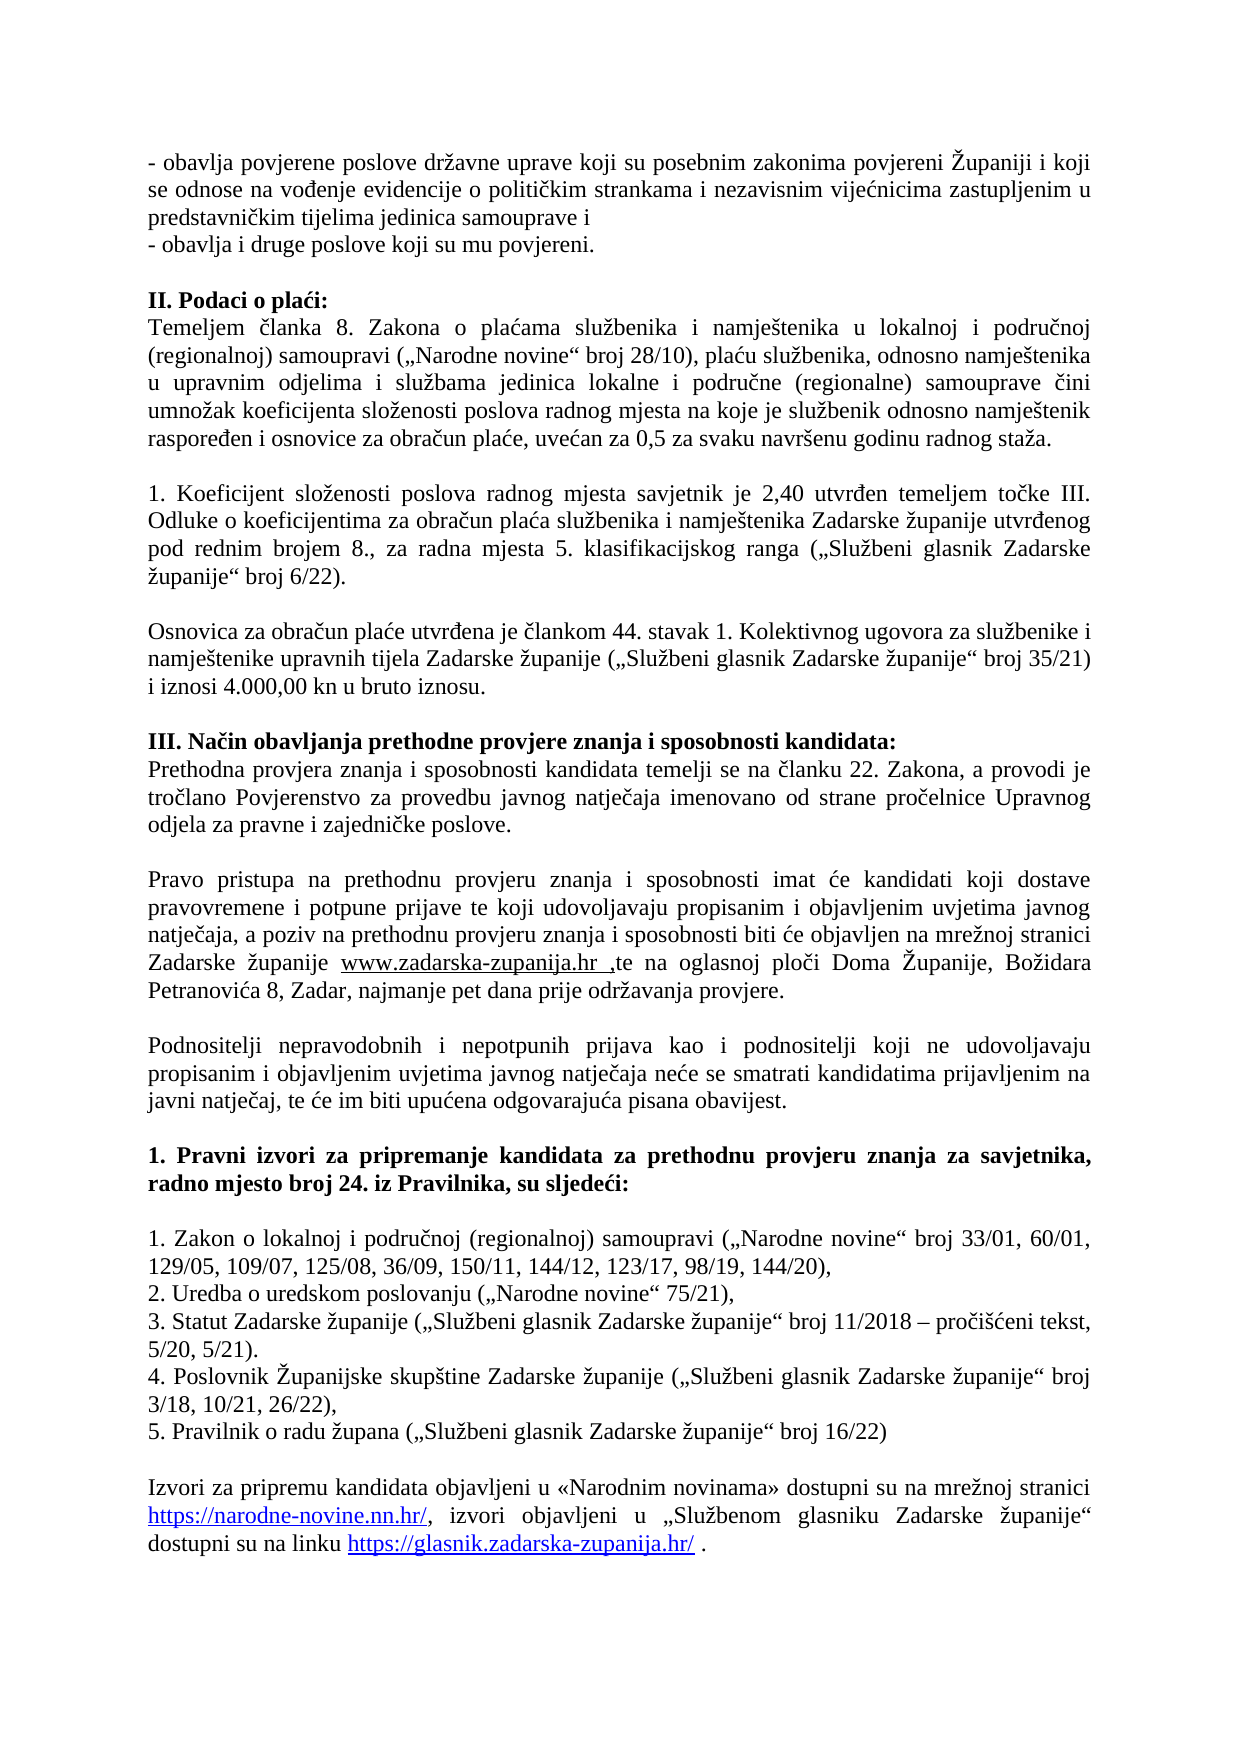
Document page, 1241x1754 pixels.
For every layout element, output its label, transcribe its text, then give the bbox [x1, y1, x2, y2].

text Podnositelji nepravodobnih i nepotpunih prijava kao i podnositelji koji ne udovoljavaju propisanim i objavljenim uvjetima javnog natječaja neće se smatrati kandidatima prijavljenim na javni natječaj, te će im biti upućena odgovarajuća pisana obavijest. [148, 1031, 1093, 1114]
text Prethodna provjera znanja i sposobnosti kandidata temelji se na članku 22. Zakona, a provodi je tročlano Povjerenstvo za provedbu javnog natječaja imenovano od strane pročelnice Upravnog odjela za pravne i zajedničke poslove. [148, 755, 1093, 838]
text 2. Uredba o uredskom poslovanju („Narodne novine“ 75/21), [148, 1279, 1093, 1307]
text 3. Statut Zadarske županije („Službeni glasnik Zadarske županije“ broj 11/2018 – pročišćeni tekst, 5/20, 5/21). [148, 1307, 1093, 1362]
text 1. Pravni izvori za pripremanje kandidata za prethodnu provjeru znanja za savjetnika, radno mjesto broj 24. iz Pravilnika, su sljedeći: [148, 1141, 1093, 1197]
text - obavlja i druge poslove koji su mu povjereni. [148, 230, 1093, 258]
text 5. Pravilnik o radu župana („Službeni glasnik Zadarske županije“ broj 16/22) [148, 1417, 1093, 1445]
text 4. Poslovnik Županijske skupštine Zadarske županije („Službeni glasnik Zadarske županije“ broj 3/18, 10/21, 26/22), [148, 1362, 1093, 1417]
text 1. Zakon o lokalnoj i područnoj (regionalnoj) samoupravi („Narodne novine“ broj 33/01, 60/01, 129/05, 109/07, 125/08, 36/09, 150/11, 144/12, 123/17, 98/19, 144/20), [148, 1224, 1093, 1279]
text - obavlja povjerene poslove državne uprave koji su posebnim zakonima povjereni Županiji i koji se odnose na vođenje evidencije o političkim strankama i nezavisnim vijećnicima zastupljenim u predstavničkim tijelima jedinica samouprave i [148, 148, 1093, 230]
text II. Podaci o plaći: [148, 286, 1093, 313]
text 1. Koeficijent složenosti poslova radnog mjesta savjetnik je 2,40 utvrđen temeljem točke III. Odluke o koeficijentima za obračun plaća službenika i namještenika Zadarske županije utvrđenog pod rednim brojem 8., za radna mjesta 5. klasifikacijskog ranga („Službeni glasnik Zadarske županije“ broj 6/22). [148, 479, 1093, 589]
text Izvori za pripremu kandidata objavljeni u «Narodnim novinama» dostupni su na mrežnoj stranici https://narodne-novine.nn.hr/, izvori objavljeni u „Službenom glasniku Zadarske županije“ dostupni su na linku https://glasnik.zadarska-zupanija.hr/ . [148, 1473, 1093, 1557]
text Temeljem članka 8. Zakona o plaćama službenika i namještenika u lokalnoj i područnoj (regionalnoj) samoupravi („Narodne novine“ broj 28/10), plaću službenika, odnosno namještenika u upravnim odjelima i službama jedinica lokalne i područne (regionalne) samouprave čini umnožak koeficijenta složenosti poslova radnog mjesta na koje je službenik odnosno namještenik raspoređen i osnovice za obračun plaće, uvećan za 0,5 za svaku navršenu godinu radnog staža. [148, 313, 1093, 451]
text III. Način obavljanja prethodne provjere znanja i sposobnosti kandidata: [148, 727, 1093, 755]
text Pravo pristupa na prethodnu provjeru znanja i sposobnosti imat će kandidati koji dostave pravovremene i potpune prijave te koji udovoljavaju propisanim i objavljenim uvjetima javnog natječaja, a poziv na prethodnu provjeru znanja i sposobnosti biti će objavljen na mrežnoj stranici Zadarske županije www.zadarska-zupanija.hr ,te na oglasnoj ploči Doma Županije, Božidara Petranovića 8, Zadar, najmanje pet dana prije održavanja provjere. [148, 865, 1093, 1003]
text Osnovica za obračun plaće utvrđena je člankom 44. stavak 1. Kolektivnog ugovora za službenike i namještenike upravnih tijela Zadarske županije („Službeni glasnik Zadarske županije“ broj 35/21) i iznosi 4.000,00 kn u bruto iznosu. [148, 617, 1093, 700]
